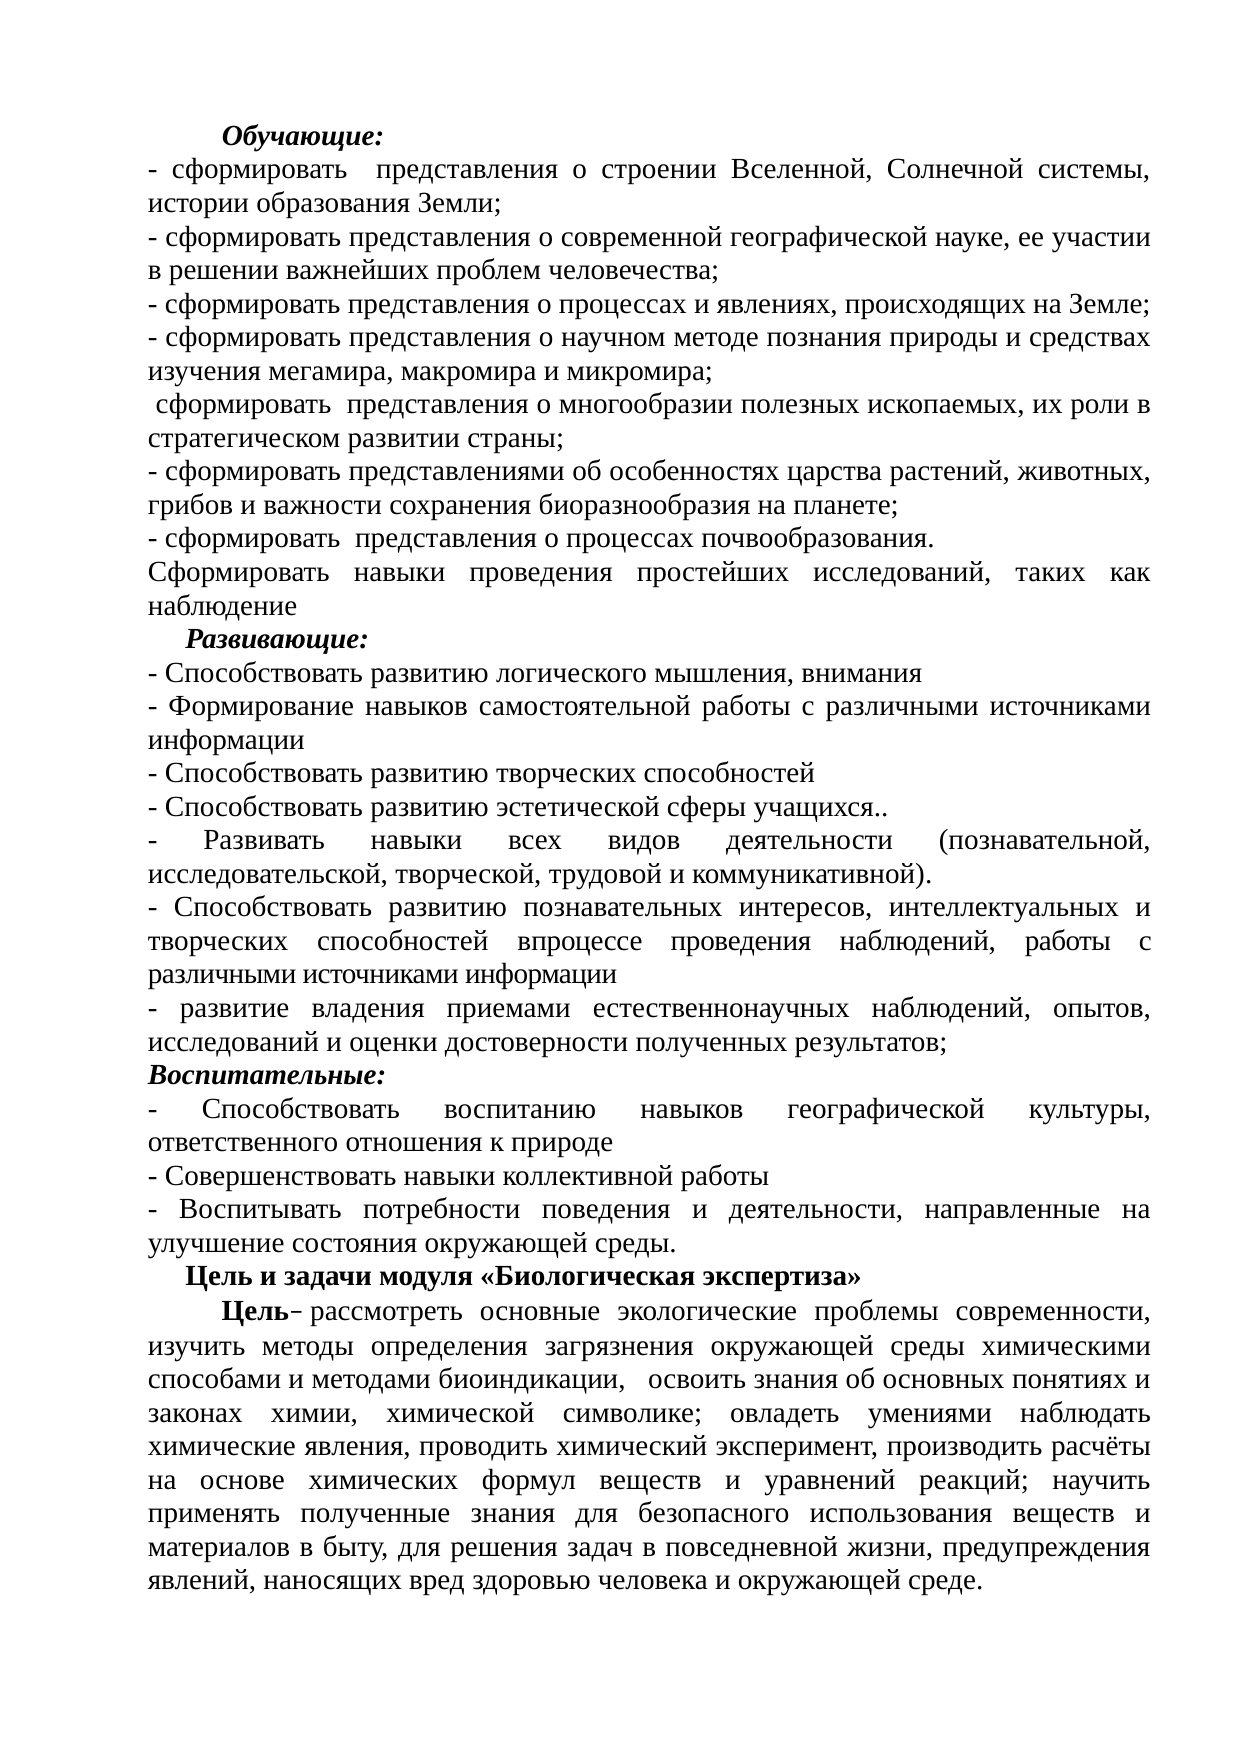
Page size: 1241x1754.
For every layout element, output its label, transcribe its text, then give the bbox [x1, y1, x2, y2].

text - Способствовать развитию творческих способностей [148, 755, 1152, 789]
text - развитие владения приемами естественнонаучных наблюдений, опытов, исследований и оценки достоверности полученных результатов; [148, 990, 1152, 1057]
text Сформировать навыки проведения простейших исследований, таких как наблюдение [148, 554, 1152, 621]
text - Способствовать развитию логического мышления, внимания [148, 655, 1152, 688]
text - сформировать представления о современной географической науке, ее участии в решении важнейших проблем человечества; [148, 219, 1152, 286]
text - Способствовать развитию эстетической сферы учащихся.. [148, 789, 1152, 822]
text - сформировать представления о научном методе познания природы и средствах изучения мегамира, макромира и микромира; [148, 319, 1152, 386]
text Воспитательные: [148, 1057, 1152, 1091]
text - сформировать представлениями об особенностях царства растений, животных, грибов и важности сохранения биоразнообразия на планете; [148, 453, 1152, 521]
text Обучающие: [148, 118, 1152, 152]
text - Развивать навыки всех видов деятельности (познавательной, исследовательской, творческой, трудовой и коммуникативной). [148, 822, 1152, 889]
text Цель– рассмотреть основные экологические проблемы современности, изучить методы определения загрязнения окружающей среды химическими способами и методами биоиндикации, освоить знания об основных понятиях и законах химии, химической символике; овладеть умениями наблюдать химические явления, проводить химический эксперимент, производить расчёты на основе химических формул веществ и уравнений реакций; научить применять полученные знания для безопасного использования веществ и материалов в быту, для решения задач в повседневной жизни, предупреждения явлений, наносящих вред здоровью человека и окружающей среде. [148, 1292, 1152, 1596]
text - Способствовать развитию познавательных интересов, интеллектуальных и творческих способностей впроцессе проведения наблюдений, работы с различными источниками информации [148, 889, 1152, 990]
text - Совершенствовать навыки коллективной работы [148, 1158, 1152, 1191]
text Цель и задачи модуля «Биологическая экспертиза» [185, 1258, 1152, 1292]
text - сформировать представления о процессах почвообразования. [148, 521, 1152, 554]
text Развивающие: [185, 621, 1152, 655]
text - Формирование навыков самостоятельной работы с различными источниками информации [148, 688, 1152, 755]
text сформировать представления о многообразии полезных ископаемых, их роли в стратегическом развитии страны; [148, 386, 1152, 453]
text - сформировать представления о строении Вселенной, Солнечной системы, истории образования Земли; [148, 152, 1152, 219]
text - Способствовать воспитанию навыков географической культуры, ответственного отношения к природе [148, 1091, 1152, 1158]
text - сформировать представления о процессах и явлениях, происходящих на Земле; [148, 286, 1152, 319]
text - Воспитывать потребности поведения и деятельности, направленные на улучшение состояния окружающей среды. [148, 1191, 1152, 1258]
